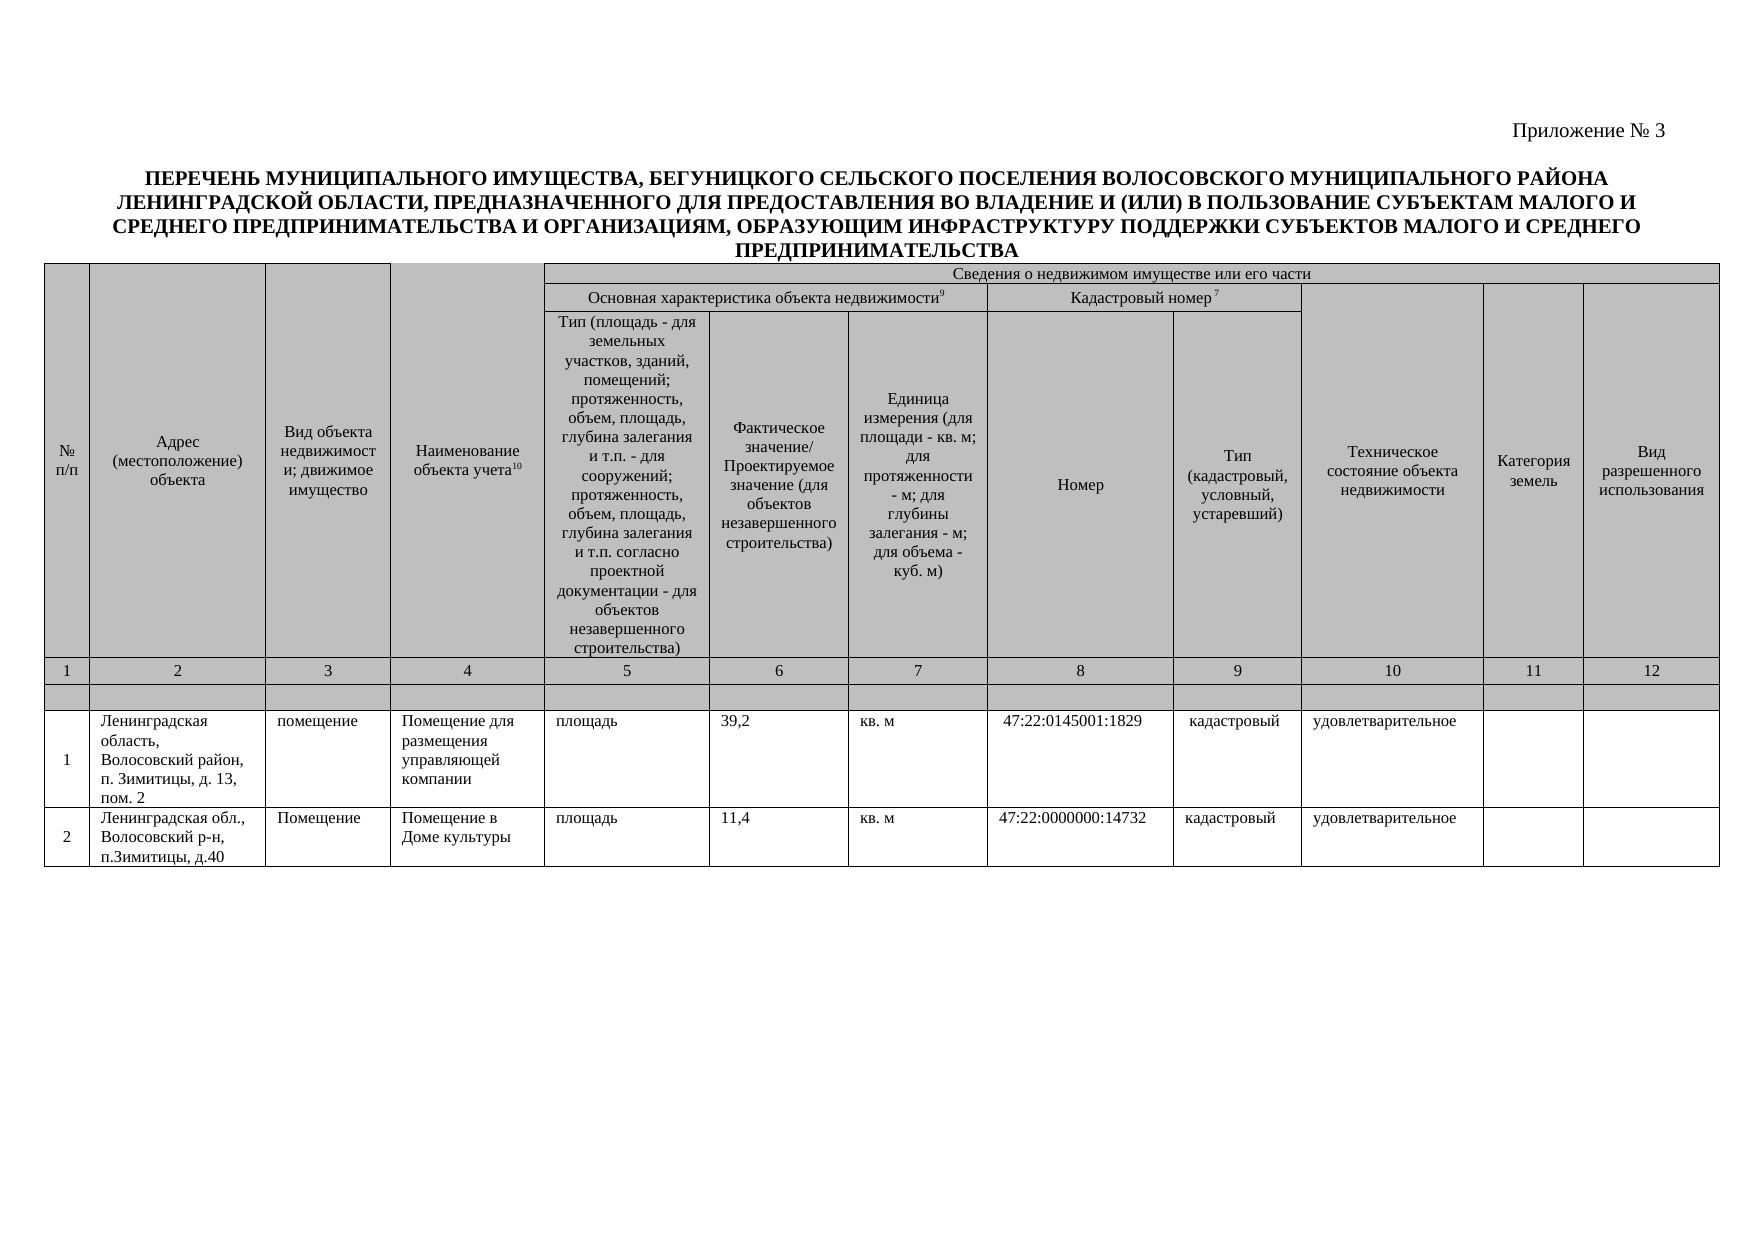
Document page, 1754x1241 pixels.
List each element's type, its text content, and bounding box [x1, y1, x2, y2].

table_cell [545, 685, 709, 710]
table_cell 1 [45, 711, 89, 807]
table_cell Ленинградская обл., Волосовский р-н, п.Зимитицы, д.40 [90, 808, 265, 866]
table_cell кадастровый [1174, 808, 1301, 866]
table_cell [90, 685, 265, 710]
table_cell Номер [988, 312, 1173, 657]
table_cell 3 [266, 658, 390, 684]
table_cell Тип (площадь - для земельных участков, зданий, помещений; протяженность, объем, площадь, глубина залегания и т.п. - для сооружений; протяженность, объем, площадь, глубина залегания и т.п. согласно проектной документации - для объектов незавершенного строительства) [545, 312, 709, 657]
table_cell удовлетварительное [1302, 808, 1483, 866]
table_cell Основная характеристика объекта недвижимости9 [545, 284, 987, 311]
table_cell Кадастровый номер 7 [988, 284, 1301, 311]
table_cell [1584, 685, 1719, 710]
table_cell Категория земель [1484, 284, 1583, 657]
table_cell кв. м [849, 711, 987, 807]
table_cell Помещение [266, 808, 390, 866]
table_cell [391, 685, 544, 710]
table_cell 4 [391, 658, 544, 684]
table_header Наименование объекта учета10 [391, 263, 544, 657]
table_cell 5 [545, 658, 709, 684]
table_cell кв. м [849, 808, 987, 866]
table_cell помещение [266, 711, 390, 807]
table_cell 7 [849, 658, 987, 684]
table_cell [1484, 711, 1583, 807]
text ПЕРЕЧЕНЬ МУНИЦИПАЛЬНОГО ИМУЩЕСТВА, БЕГУНИЦКОГО СЕЛЬСКОГО ПОСЕЛЕНИЯ ВОЛОСОВСКОГО МУНИЦИПАЛЬНОГО РАЙОНА ЛЕНИНГРАДСКОЙ ОБЛАСТИ, ПРЕДНАЗНАЧЕННОГО ДЛЯ ПРЕДОСТАВЛЕНИЯ ВО ВЛАДЕНИЕ И (ИЛИ) В ПОЛЬЗОВАНИЕ СУБЪЕКТАМ МАЛОГО И СРЕДНЕГО ПРЕДПРИНИМАТЕЛЬСТВА И ОРГАНИЗАЦИЯМ, ОБРАЗУЮЩИМ ИНФРАСТРУКТУРУ ПОДДЕРЖКИ СУБЪЕКТОВ МАЛОГО И СРЕДНЕГО ПРЕДПРИНИМАТЕЛЬСТВА [89, 166, 1665, 262]
table_header Сведения о недвижимом имуществе или его части [545, 264, 1719, 283]
table_cell 11,4 [710, 808, 848, 866]
table_cell [1302, 685, 1483, 710]
table_cell кадастровый [1174, 711, 1301, 807]
table_cell Техническое состояние объекта недвижимости [1302, 284, 1483, 657]
table_header Адрес (местоположение) объекта [90, 264, 265, 657]
table_cell 2 [45, 808, 89, 866]
table_cell 11 [1484, 658, 1583, 684]
table_cell [1484, 685, 1583, 710]
table_cell Тип (кадастровый, условный, устаревший) [1174, 312, 1301, 657]
table_cell площадь [545, 711, 709, 807]
table_cell площадь [545, 808, 709, 866]
table_cell [988, 685, 1173, 710]
table_cell [1174, 685, 1301, 710]
table_header № п/п [45, 264, 89, 657]
table_cell Фактическое значение/ Проектируемое значение (для объектов незавершенного строительства) [710, 312, 848, 657]
table_header Вид объекта недвижимости; движимое имущество [266, 264, 390, 657]
table_cell Помещение для размещения управляющей компании [391, 711, 544, 807]
table_cell 1 [45, 658, 89, 684]
table_cell Вид разрешенного использования [1584, 284, 1719, 657]
table_cell 9 [1174, 658, 1301, 684]
table_cell [266, 685, 390, 710]
table_cell Единица измерения (для площади - кв. м; для протяженности - м; для глубины залегания - м; для объема - куб. м) [849, 312, 987, 657]
table_cell удовлетварительное [1302, 711, 1483, 807]
table_cell [710, 685, 848, 710]
table_cell [1584, 711, 1719, 807]
table_cell 47:22:0145001:1829 [988, 711, 1173, 807]
table_cell 12 [1584, 658, 1719, 684]
table_cell [849, 685, 987, 710]
table_cell [45, 685, 89, 710]
table_cell 6 [710, 658, 848, 684]
text Приложение № 3 [89, 118, 1665, 142]
table_cell 2 [90, 658, 265, 684]
table_cell 8 [988, 658, 1173, 684]
table_cell 39,2 [710, 711, 848, 807]
table_cell Помещение в Доме культуры [391, 808, 544, 866]
table_cell 10 [1302, 658, 1483, 684]
table_cell Ленинградская область, Волосовский район, п. Зимитицы, д. 13, пом. 2 [90, 711, 265, 807]
table_cell [1584, 808, 1719, 866]
table_cell [1484, 808, 1583, 866]
table_cell 47:22:0000000:14732 [988, 808, 1173, 866]
